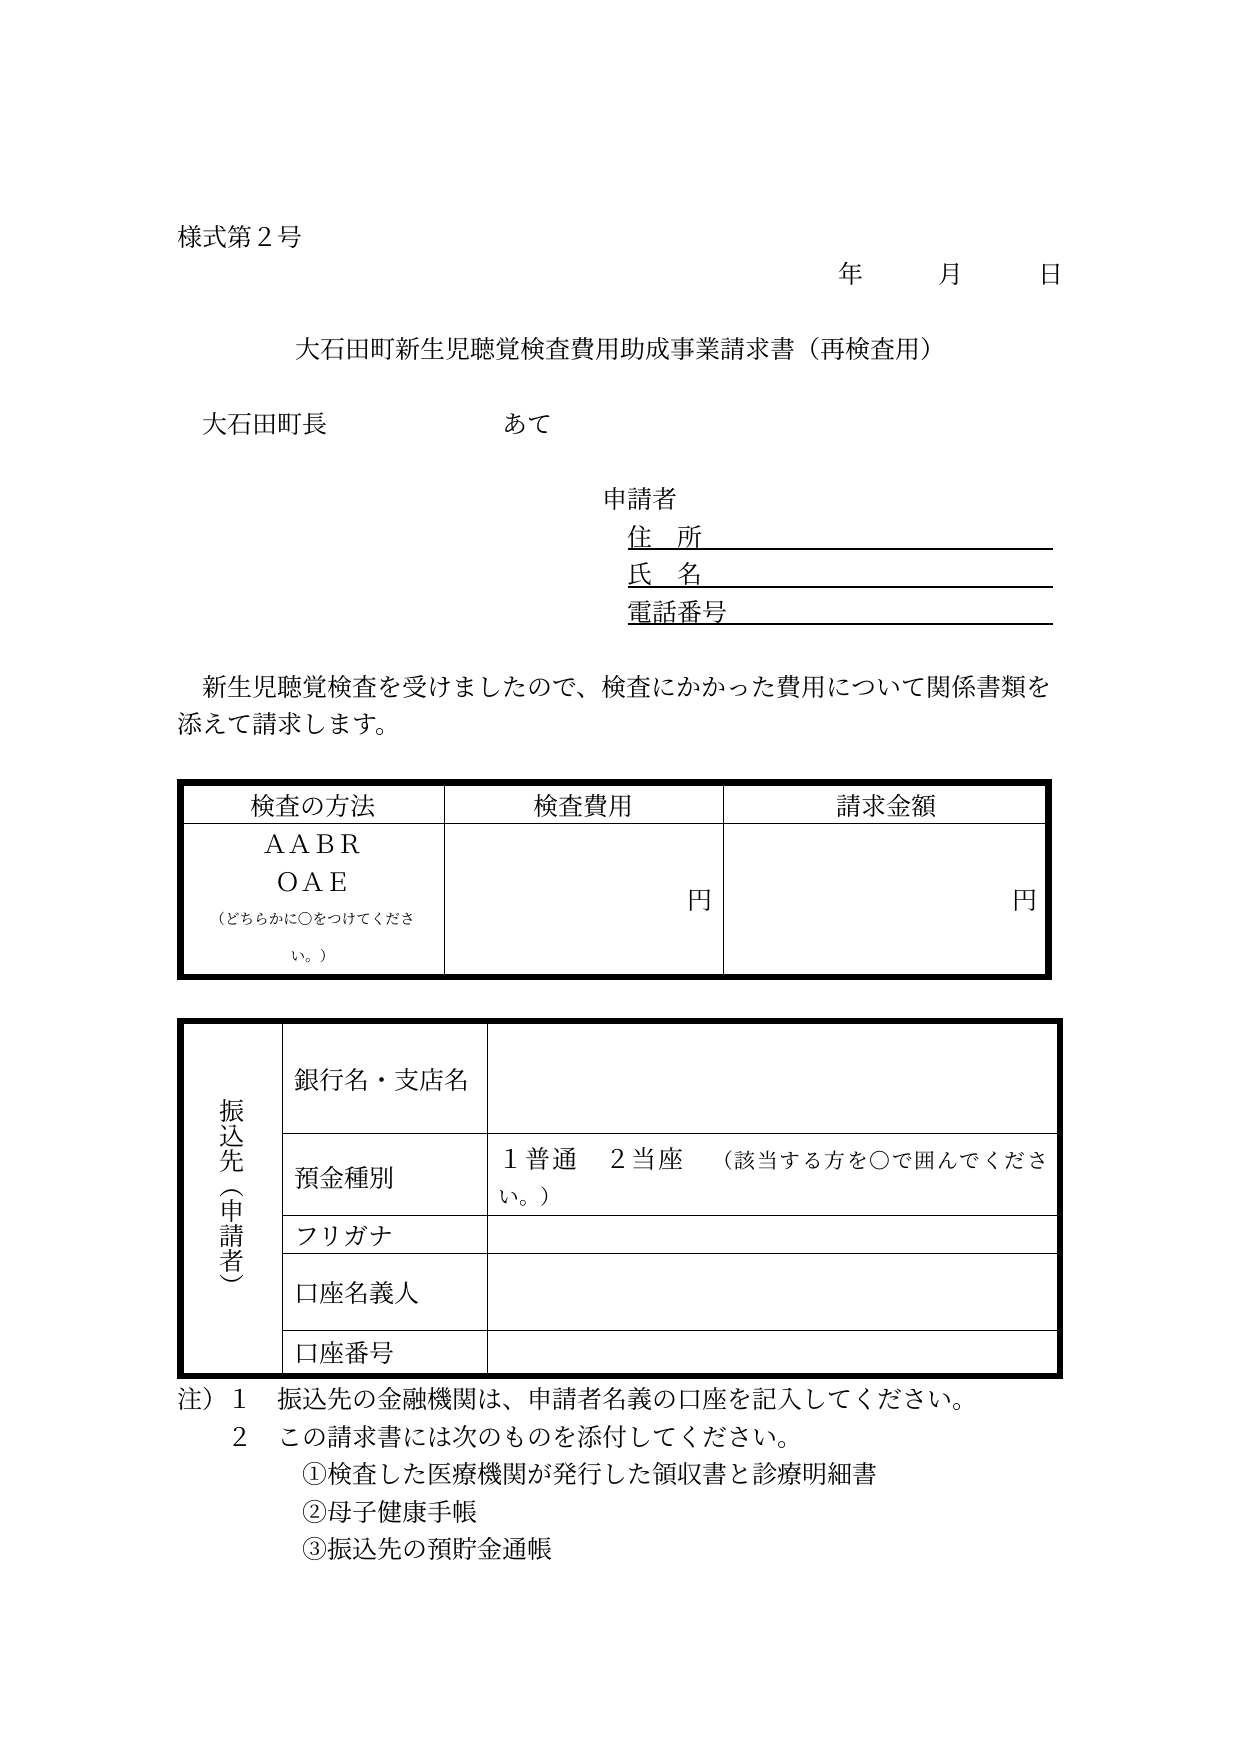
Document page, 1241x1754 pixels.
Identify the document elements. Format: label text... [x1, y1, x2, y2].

text 住 所 [177, 517, 1063, 554]
text 新生児聴覚検査を受けましたので、検査にかかった費用について関係書類を添えて請求します。 [177, 667, 1063, 742]
table_header [488, 1024, 1057, 1133]
table_cell [488, 1216, 1057, 1253]
table_cell 円 [724, 824, 1045, 974]
table_cell 預金種別 [283, 1134, 487, 1214]
table_cell 口座名義人 [283, 1254, 487, 1329]
text 電話番号 [177, 592, 1063, 629]
table_cell 円 [445, 824, 723, 974]
table_cell フリガナ [283, 1216, 487, 1253]
table_header 検査の方法 [184, 786, 444, 823]
text 氏 名 [177, 554, 1063, 592]
table_cell [488, 1254, 1057, 1329]
table_cell [488, 1331, 1057, 1373]
text 注）１ 振込先の金融機関は、申請者名義の口座を記入してください。 [177, 1379, 1063, 1417]
table_header 請求金額 [724, 786, 1045, 823]
text 申請者 [177, 479, 1063, 517]
text ③振込先の預貯金通帳 [177, 1529, 1063, 1567]
table_header 検査費用 [445, 786, 723, 823]
text 大石田町新生児聴覚検査費用助成事業請求書（再検査用） [177, 329, 1063, 367]
table_cell 口座番号 [283, 1331, 487, 1373]
text 年 月 日 [177, 254, 1063, 292]
text ①検査した医療機関が発行した領収書と診療明細書 [177, 1454, 1063, 1492]
table_header 銀行名・支店名 [283, 1024, 487, 1133]
text ２ この請求書には次のものを添付してください。 [177, 1417, 1063, 1454]
table_header 振込先（申請者） [184, 1024, 282, 1373]
table_cell ＡＡＢＲ ＯＡＥ （どちらかに〇をつけてください。） [184, 824, 444, 974]
table_cell １普通 ２当座 （該当する方を〇で囲んでください。） [488, 1134, 1057, 1214]
text ②母子健康手帳 [177, 1492, 1063, 1529]
text 大石田町長 あて [177, 404, 1063, 442]
text 様式第２号 [177, 217, 1063, 254]
